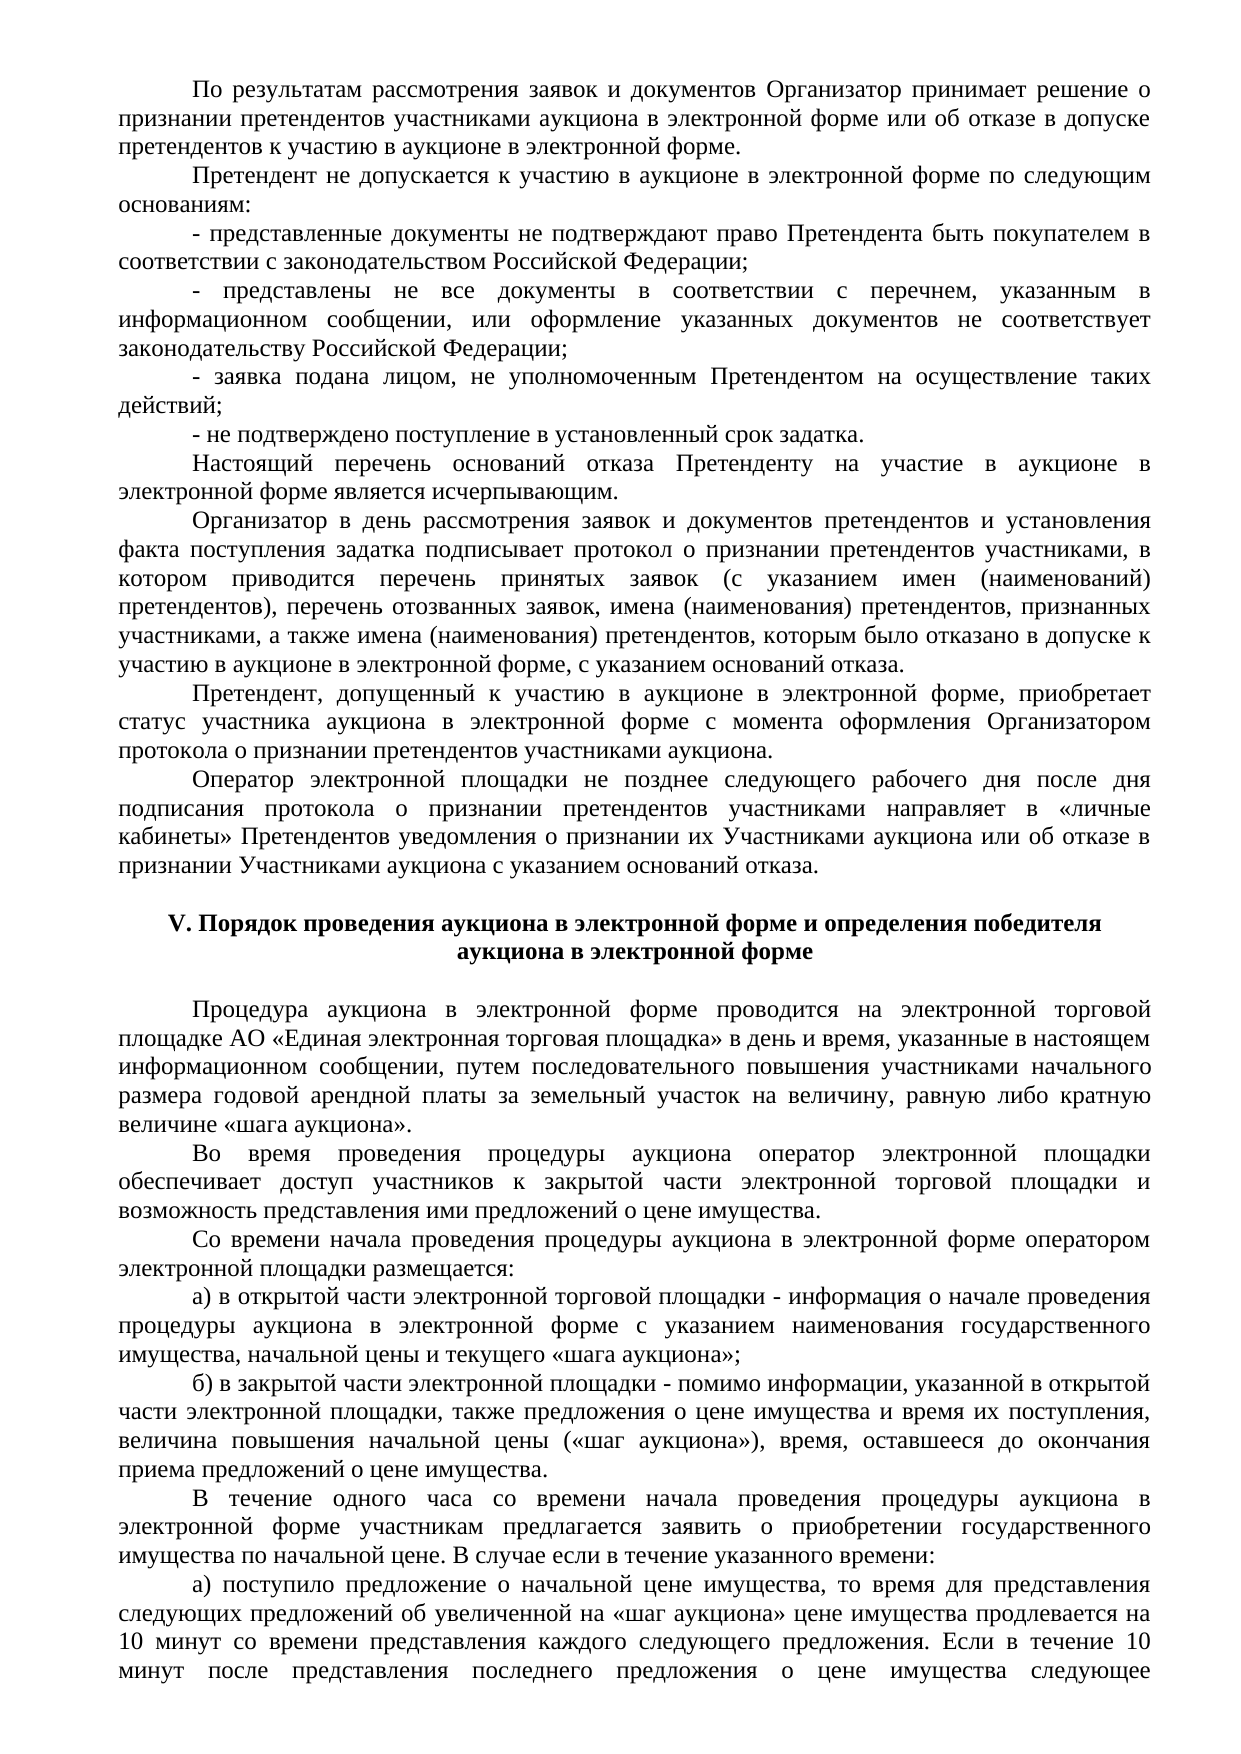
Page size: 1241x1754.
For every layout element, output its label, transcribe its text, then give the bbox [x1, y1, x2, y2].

text Претендент не допускается к участию в аукционе в электронной форме по следующим основаниям: [118, 160, 1152, 218]
text Настоящий перечень оснований отказа Претенденту на участие в аукционе в электронной форме является исчерпывающим. [118, 448, 1152, 505]
text - представленные документы не подтверждают право Претендента быть покупателем в соответствии с законодательством Российской Федерации; [118, 218, 1152, 275]
text - представлены не все документы в соответствии с перечнем, указанным в информационном сообщении, или оформление указанных документов не соответствует законодательству Российской Федерации; [118, 275, 1152, 361]
text V. Порядок проведения аукциона в электронной форме и определения победителя аукциона в электронной форме [118, 908, 1152, 965]
text - не подтверждено поступление в установленный срок задатка. [118, 419, 1152, 448]
text Во время проведения процедуры аукциона оператор электронной площадки обеспечивает доступ участников к закрытой части электронной торговой площадки и возможность представления ими предложений о цене имущества. [118, 1138, 1152, 1224]
text б) в закрытой части электронной площадки - помимо информации, указанной в открытой части электронной площадки, также предложения о цене имущества и время их поступления, величина повышения начальной цены («шаг аукциона»), время, оставшееся до окончания приема предложений о цене имущества. [118, 1368, 1152, 1483]
text а) в открытой части электронной торговой площадки - информация о начале проведения процедуры аукциона в электронной форме с указанием наименования государственного имущества, начальной цены и текущего «шага аукциона»; [118, 1281, 1152, 1368]
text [118, 1569, 1152, 1684]
text Претендент, допущенный к участию в аукционе в электронной форме, приобретает статус участника аукциона в электронной форме с момента оформления Организатором протокола о признании претендентов участниками аукциона. [118, 678, 1152, 764]
text В течение одного часа со времени начала проведения процедуры аукциона в электронной форме участникам предлагается заявить о приобретении государственного имущества по начальной цене. В случае если в течение указанного времени: [118, 1483, 1152, 1569]
text Со времени начала проведения процедуры аукциона в электронной форме оператором электронной площадки размещается: [118, 1224, 1152, 1281]
text По результатам рассмотрения заявок и документов Организатор принимает решение о признании претендентов участниками аукциона в электронной форме или об отказе в допуске претендентов к участию в аукционе в электронной форме. [118, 74, 1152, 160]
text Организатор в день рассмотрения заявок и документов претендентов и установления факта поступления задатка подписывает протокол о признании претендентов участниками, в котором приводится перечень принятых заявок (с указанием имен (наименований) претендентов), перечень отозванных заявок, имена (наименования) претендентов, признанных участниками, а также имена (наименования) претендентов, которым было отказано в допуске к участию в аукционе в электронной форме, с указанием оснований отказа. [118, 505, 1152, 678]
text - заявка подана лицом, не уполномоченным Претендентом на осуществление таких действий; [118, 361, 1152, 419]
text Оператор электронной площадки не позднее следующего рабочего дня после дня подписания протокола о признании претендентов участниками направляет в «личные кабинеты» Претендентов уведомления о признании их Участниками аукциона или об отказе в признании Участниками аукциона с указанием оснований отказа. [118, 764, 1152, 879]
text Процедура аукциона в электронной форме проводится на электронной торговой площадке АО «Единая электронная торговая площадка» в день и время, указанные в настоящем информационном сообщении, путем последовательного повышения участниками начального размера годовой арендной платы за земельный участок на величину, равную либо кратную величине «шага аукциона». [118, 994, 1152, 1138]
